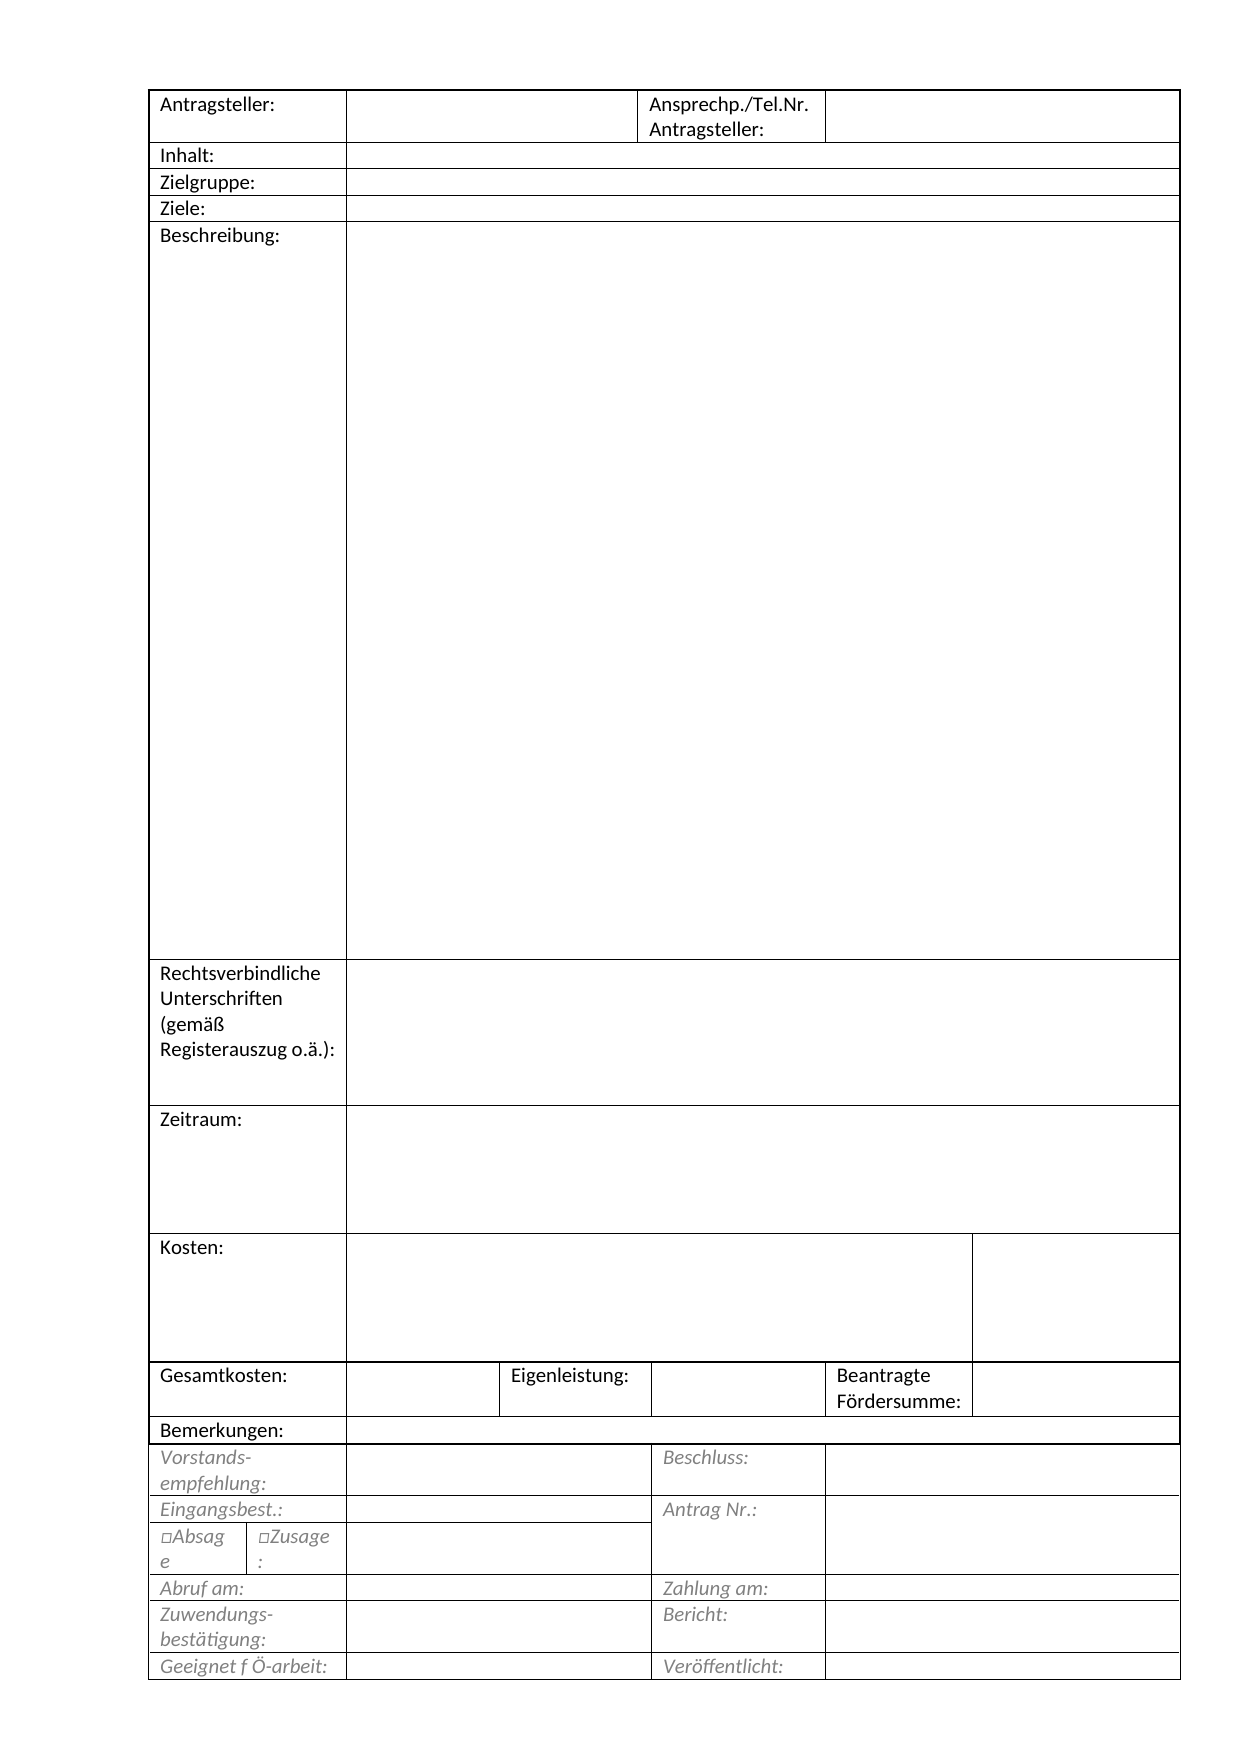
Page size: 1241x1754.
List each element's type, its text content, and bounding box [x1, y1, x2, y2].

table_header [826, 91, 1179, 142]
table_cell [347, 1106, 1179, 1233]
table_cell [347, 1363, 499, 1416]
table_cell [826, 1495, 1180, 1574]
table_cell Bemerkungen: [150, 1417, 346, 1442]
table_cell Veröffentlicht: [652, 1653, 825, 1678]
table_cell [347, 1523, 651, 1574]
table_cell Zeitraum: [150, 1106, 346, 1233]
table_cell Abruf am: [149, 1574, 346, 1600]
table_cell Eingangsbest.: [149, 1495, 346, 1522]
table_cell Antrag Nr.: [652, 1496, 825, 1574]
table_header Antragsteller: [150, 91, 346, 142]
table_cell [347, 143, 1179, 168]
table_cell [347, 222, 1179, 959]
table_cell Inhalt: [150, 143, 346, 168]
table_cell [826, 1574, 1180, 1600]
table_cell Beschreibung: [150, 222, 346, 959]
table_cell [826, 1652, 1180, 1678]
table_cell [347, 196, 1179, 221]
table_cell [347, 1601, 651, 1652]
table_cell [347, 169, 1179, 194]
table_cell [347, 1575, 651, 1600]
table_cell Beantragte Fördersumme: [826, 1363, 972, 1416]
table_cell Zahlung am: [652, 1575, 825, 1600]
table_cell [973, 1363, 1179, 1416]
table_cell [826, 1600, 1180, 1652]
table_cell □Absage [149, 1522, 246, 1574]
table_cell [347, 1445, 651, 1495]
table_cell □Zusage: [247, 1523, 346, 1574]
table_cell [826, 1445, 1180, 1495]
table_cell [652, 1363, 825, 1416]
table_cell Kosten: [150, 1234, 346, 1361]
table_header Ansprechp./Tel.Nr. Antragsteller: [638, 91, 825, 142]
table_header [347, 91, 637, 142]
table_cell Beschluss: [652, 1445, 825, 1495]
table_cell Rechtsverbindliche Unterschriften (gemäß Registerauszug o.ä.): [150, 960, 346, 1105]
table_cell [973, 1234, 1179, 1361]
table_cell Gesamtkosten: [150, 1363, 346, 1416]
table_cell Ziele: [150, 196, 346, 221]
table_cell Geeignet f Ö-arbeit: [149, 1652, 346, 1678]
table_cell [347, 1234, 972, 1361]
table_cell [347, 1417, 1179, 1442]
table_cell [347, 1496, 651, 1522]
table_cell Zuwendungs- bestätigung: [149, 1600, 346, 1652]
table_cell [347, 1653, 651, 1678]
table_cell Vorstands- empfehlung: [149, 1445, 346, 1495]
table_cell Zielgruppe: [150, 169, 346, 194]
table_cell [347, 960, 1179, 1105]
table_cell Bericht: [652, 1601, 825, 1652]
table_cell Eigenleistung: [500, 1363, 651, 1416]
